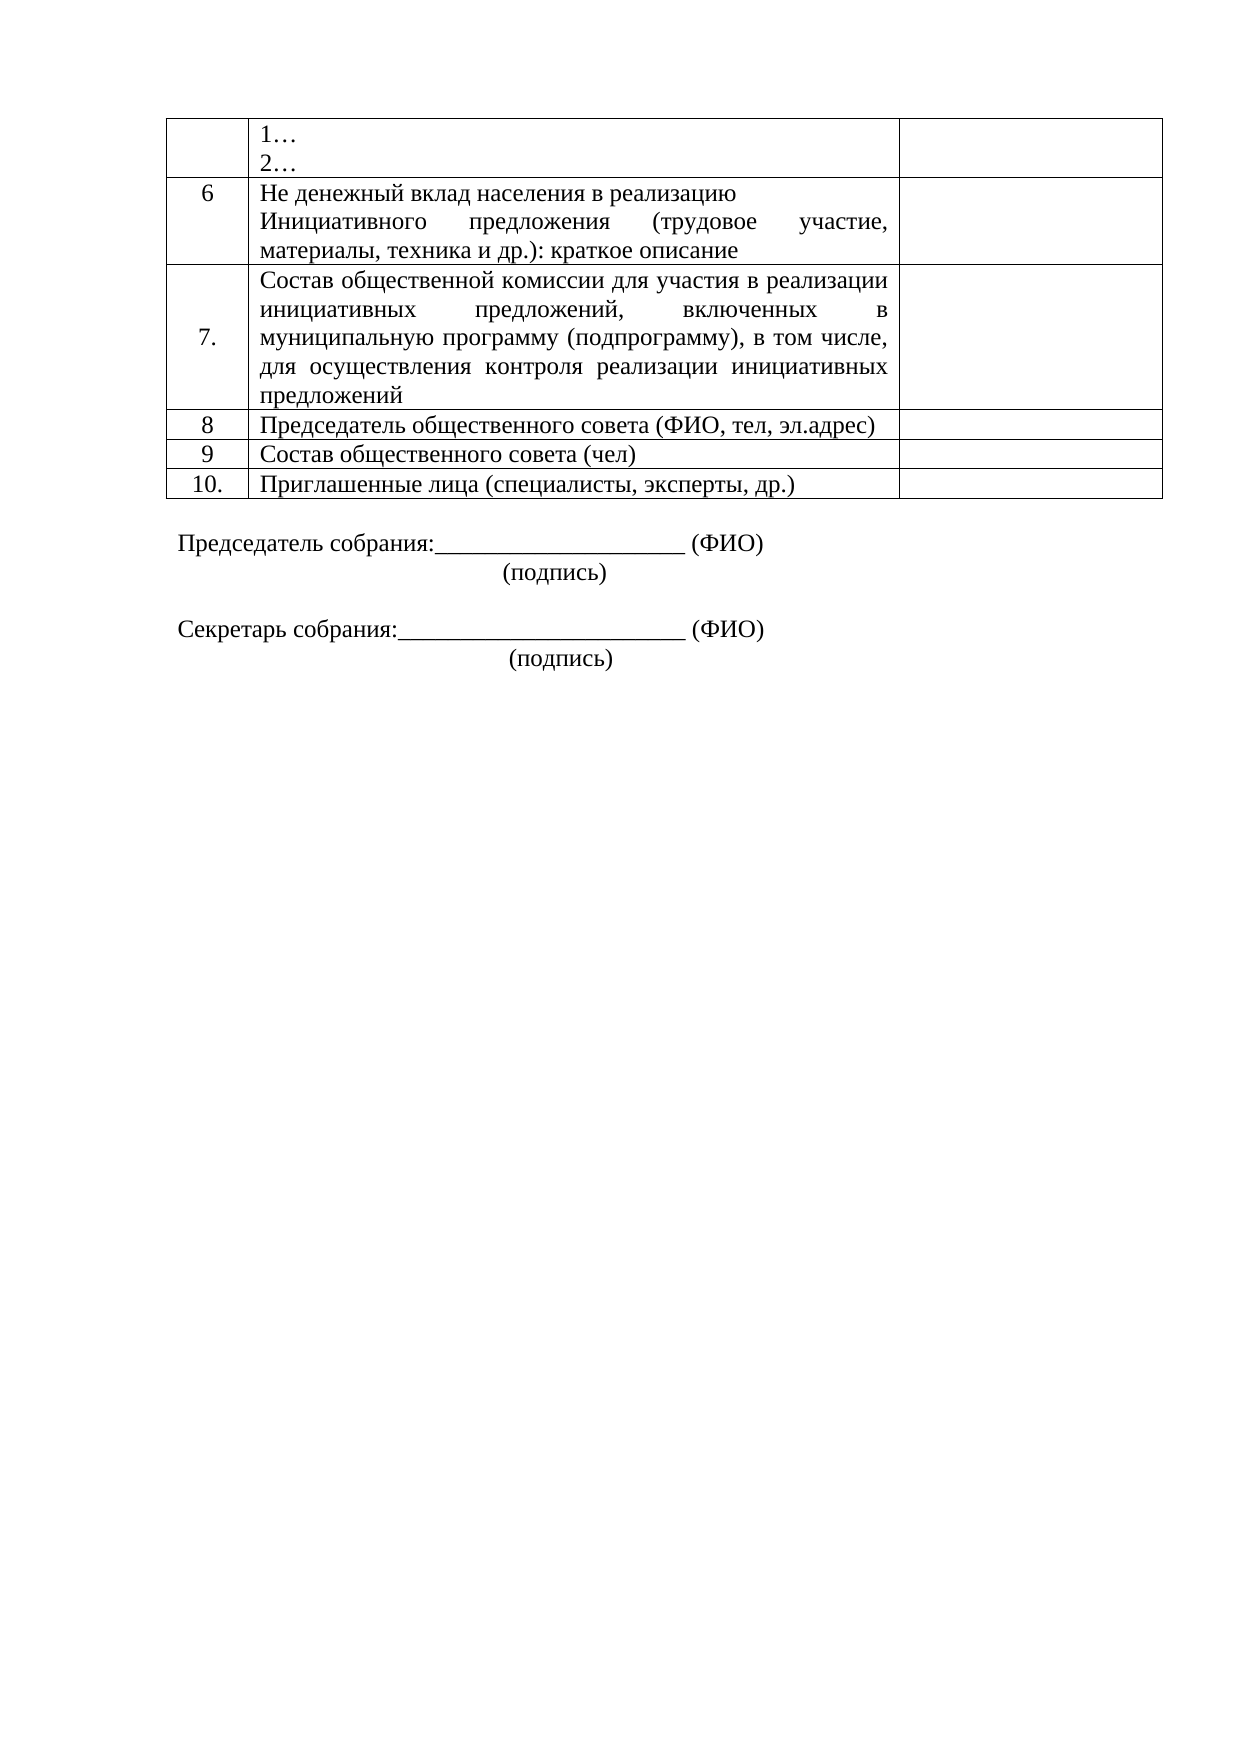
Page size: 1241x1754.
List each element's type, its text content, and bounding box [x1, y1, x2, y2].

table_cell 7. [167, 265, 248, 409]
table_cell 8 [167, 410, 248, 438]
table_cell 10. [167, 469, 248, 498]
text (подпись) [177, 643, 1152, 672]
table_cell [900, 178, 1162, 264]
table_cell Приглашенные лица (специалисты, эксперты, др.) [249, 469, 899, 498]
table_cell [900, 410, 1162, 438]
text Секретарь собрания:_______________________ (ФИО) [177, 614, 1152, 643]
table_cell 6 [167, 178, 248, 264]
table_cell 9 [167, 440, 248, 468]
table_cell Состав общественного совета (чел) [249, 440, 899, 468]
table_cell [900, 469, 1162, 498]
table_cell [249, 119, 899, 177]
table_cell [900, 265, 1162, 409]
table_cell [900, 440, 1162, 468]
table_cell Состав общественной комиссии для участия в реализации инициативных предложений, включенных в муниципальную программу (подпрограмму), в том числе, для осуществления контроля реализации инициативных предложений [249, 265, 899, 409]
text Председатель собрания:____________________ (ФИО) [177, 528, 1152, 557]
table_cell Не денежный вклад населения в реализацию Инициативного предложения (трудовое участие, материалы, техника и др.): краткое описание [249, 178, 899, 264]
table_cell Председатель общественного совета (ФИО, тел, эл.адрес) [249, 410, 899, 438]
text (подпись) [177, 557, 1152, 585]
table_cell [900, 119, 1162, 177]
table_cell 5 [167, 119, 248, 177]
